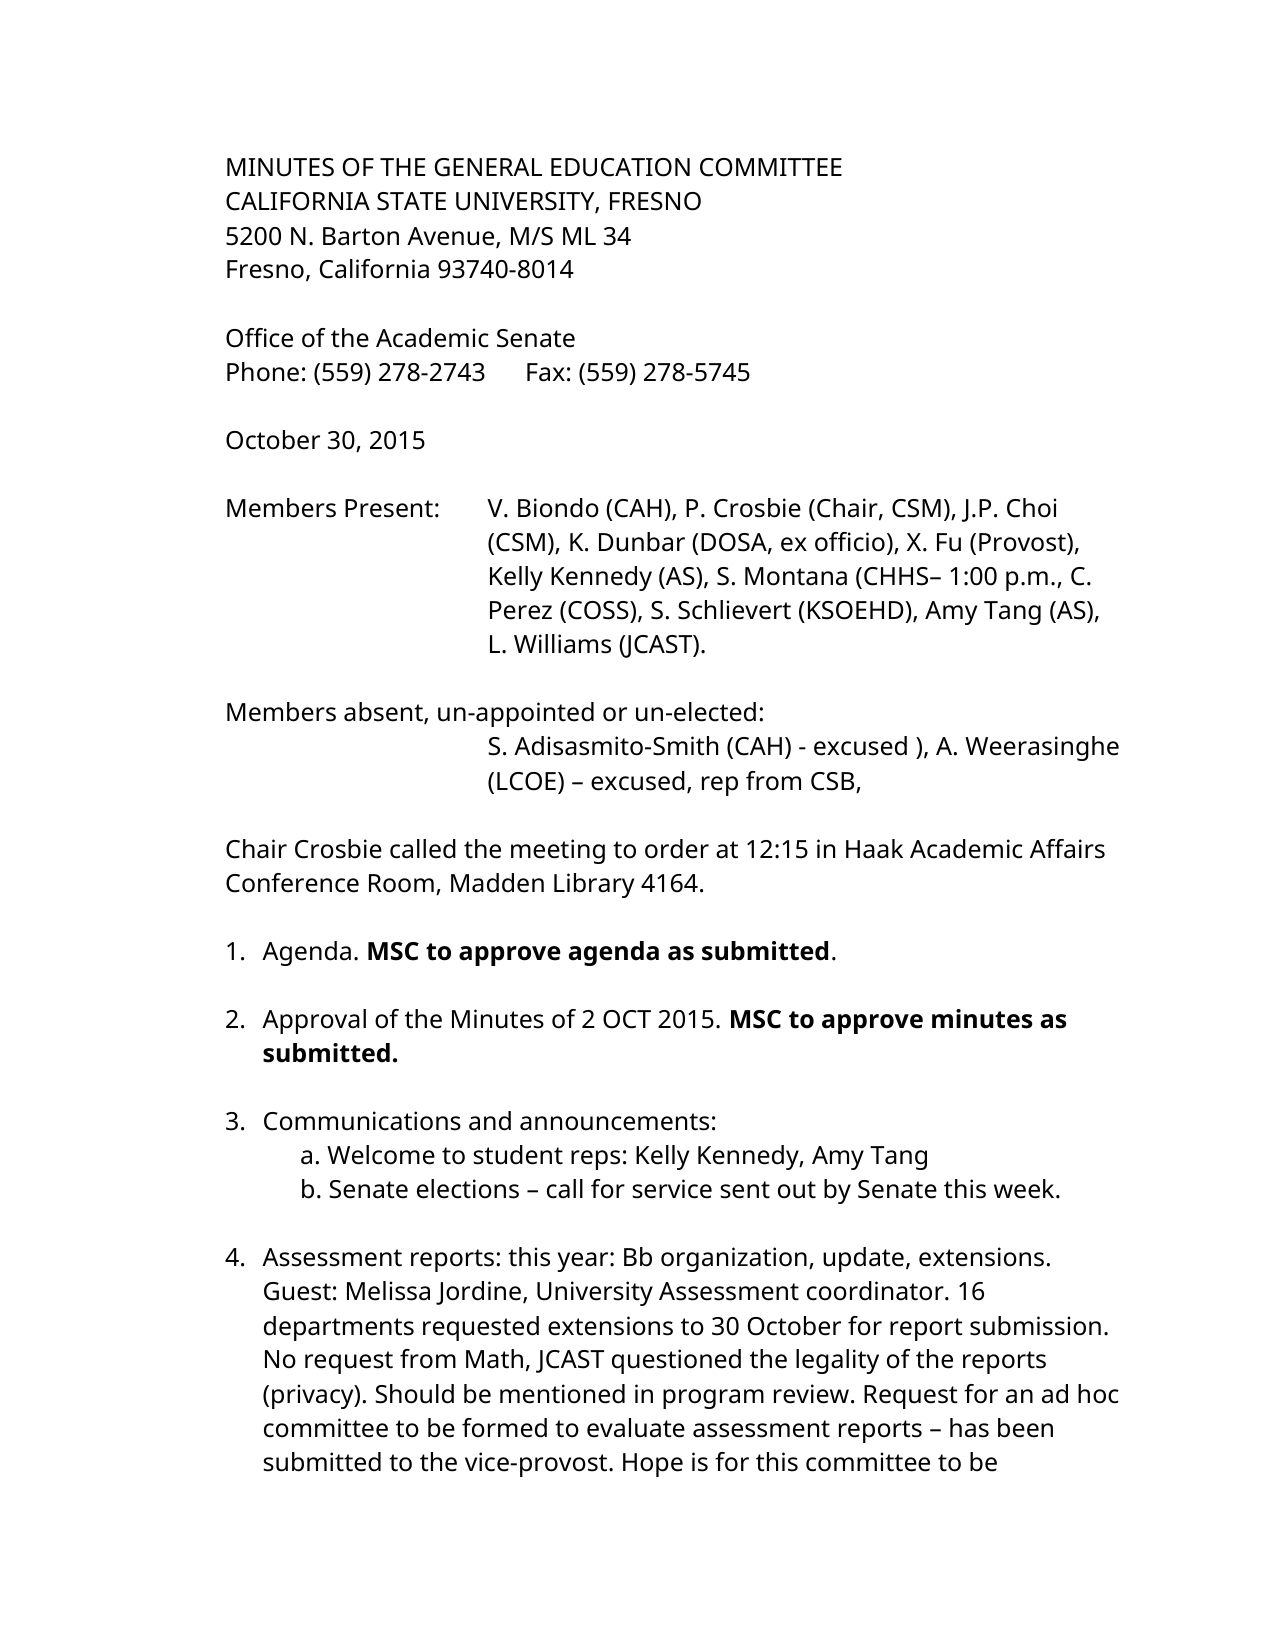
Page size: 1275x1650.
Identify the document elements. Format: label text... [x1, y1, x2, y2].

list CALIFORNIA STATE UNIVERSITY, FRESNO [225, 184, 1125, 218]
list Fresno, California 93740-8014 [225, 252, 1125, 286]
list MINUTES OF THE GENERAL EDUCATION COMMITTEE [225, 150, 1125, 184]
list 3. Communications and announcements: [225, 1104, 1125, 1138]
list Chair Crosbie called the meeting to order at 12:15 in Haak Academic Affairs Conference Room, Madden Library 4164. [225, 831, 1125, 899]
list Approval of the Minutes of 2 OCT 2015. MSC to approve minutes as submitted. [225, 1002, 1125, 1070]
list Members absent, un-appointed or un-elected: [225, 695, 1125, 729]
list S. Adisasmito-Smith (CAH) - excused ), A. Weerasinghe (LCOE) – excused, rep from CSB, [487, 729, 1125, 797]
list Members Present: V. Biondo (CAH), P. Crosbie (Chair, CSM), J.P. Choi (CSM), K. Dunbar (DOSA, ex officio), X. Fu (Provost), Kelly Kennedy (AS), S. Montana (CHHS– 1:00 p.m., C. Perez (COSS), S. Schlievert (KSOEHD), Amy Tang (AS), L. Williams (JCAST). [225, 491, 1125, 661]
list Agenda. MSC to approve agenda as submitted. [225, 933, 1125, 967]
list b. Senate elections – call for service sent out by Senate this week. [225, 1172, 1125, 1206]
list Phone: (559) 278-2743 Fax: (559) 278-5745 [225, 354, 1125, 388]
list 5200 N. Barton Avenue, M/S ML 34 [225, 218, 1125, 252]
list Office of the Academic Senate [225, 320, 1125, 354]
list October 30, 2015 [225, 422, 1125, 457]
list a. Welcome to student reps: Kelly Kennedy, Amy Tang [225, 1138, 1125, 1172]
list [225, 1240, 1125, 1478]
